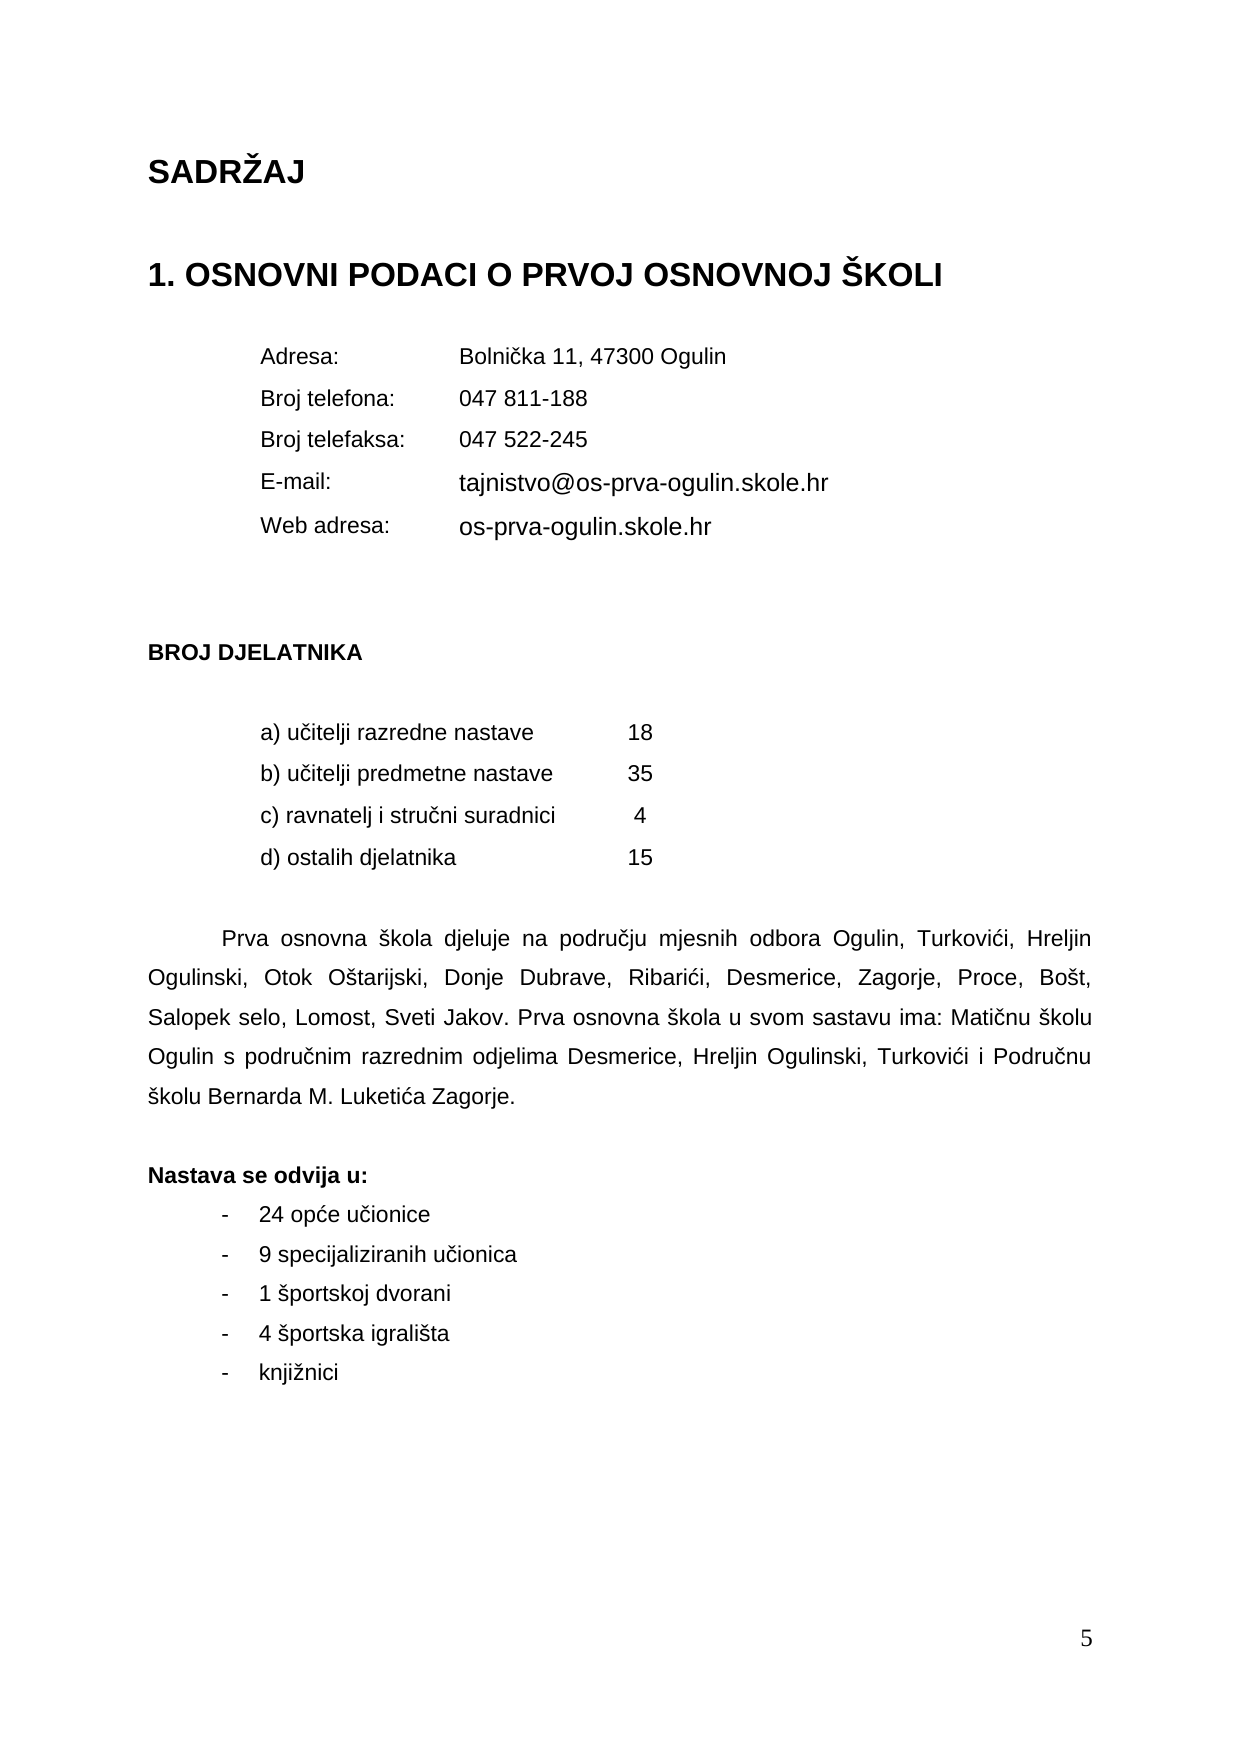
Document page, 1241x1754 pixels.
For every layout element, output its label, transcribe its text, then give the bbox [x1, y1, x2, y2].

table_cell c) ravnatelj i stručni suradnici [249, 802, 616, 843]
list 4 športska igrališta [221, 1319, 1093, 1346]
table_cell tajnistvo@os-prva-ogulin.skole.hr [448, 468, 1216, 511]
table_cell Broj telefona: [249, 385, 447, 425]
table_cell 4 [617, 802, 1216, 843]
table_header a) učitelji razredne nastave [249, 719, 616, 759]
table_cell d) ostalih djelatnika [249, 844, 616, 884]
table_cell E-mail: [249, 468, 447, 511]
table_cell 047 811-188 [448, 385, 1216, 425]
text Prva osnovna škola djeluje na području mjesnih odbora Ogulin, Turkovići, Hreljin Ogulinski, Otok Oštarijski, Donje Dubrave, Ribarići, Desmerice, Zagorje, Proce, Bošt, Salopek selo, Lomost, Sveti Jakov. Prva osnovna škola u svom sastavu ima: Matičnu školu Ogulin s područnim razrednim odjelima Desmerice, Hreljin Ogulinski, Turkovići i Područnu školu Bernarda M. Luketića Zagorje. [148, 925, 1093, 1109]
text BROJ DJELATNIKA [148, 639, 1093, 665]
list 1 športskoj dvorani [221, 1280, 1093, 1306]
table_cell Broj telefaksa: [249, 426, 447, 467]
table_header 18 [617, 719, 1216, 759]
list 9 specijaliziranih učionica [221, 1241, 1093, 1267]
table_cell 047 522-245 [448, 426, 1216, 467]
text Nastava se odvija u: [148, 1162, 1093, 1188]
table_cell b) učitelji predmetne nastave [249, 760, 616, 801]
subtitle SADRŽAJ [148, 152, 1093, 191]
list 24 opće učionice [221, 1201, 1093, 1227]
table_cell Web adresa: [249, 512, 447, 555]
subtitle 1. OSNOVNI PODACI O PRVOJ OSNOVNOJ ŠKOLI [148, 255, 1093, 294]
table_header Adresa: [249, 343, 447, 383]
table_cell os-prva-ogulin.skole.hr [448, 512, 1216, 555]
table_cell 35 [617, 760, 1216, 801]
list knjižnici [221, 1359, 1093, 1385]
table_header Bolnička 11, 47300 Ogulin [448, 343, 1216, 383]
table_cell 15 [617, 844, 1216, 884]
